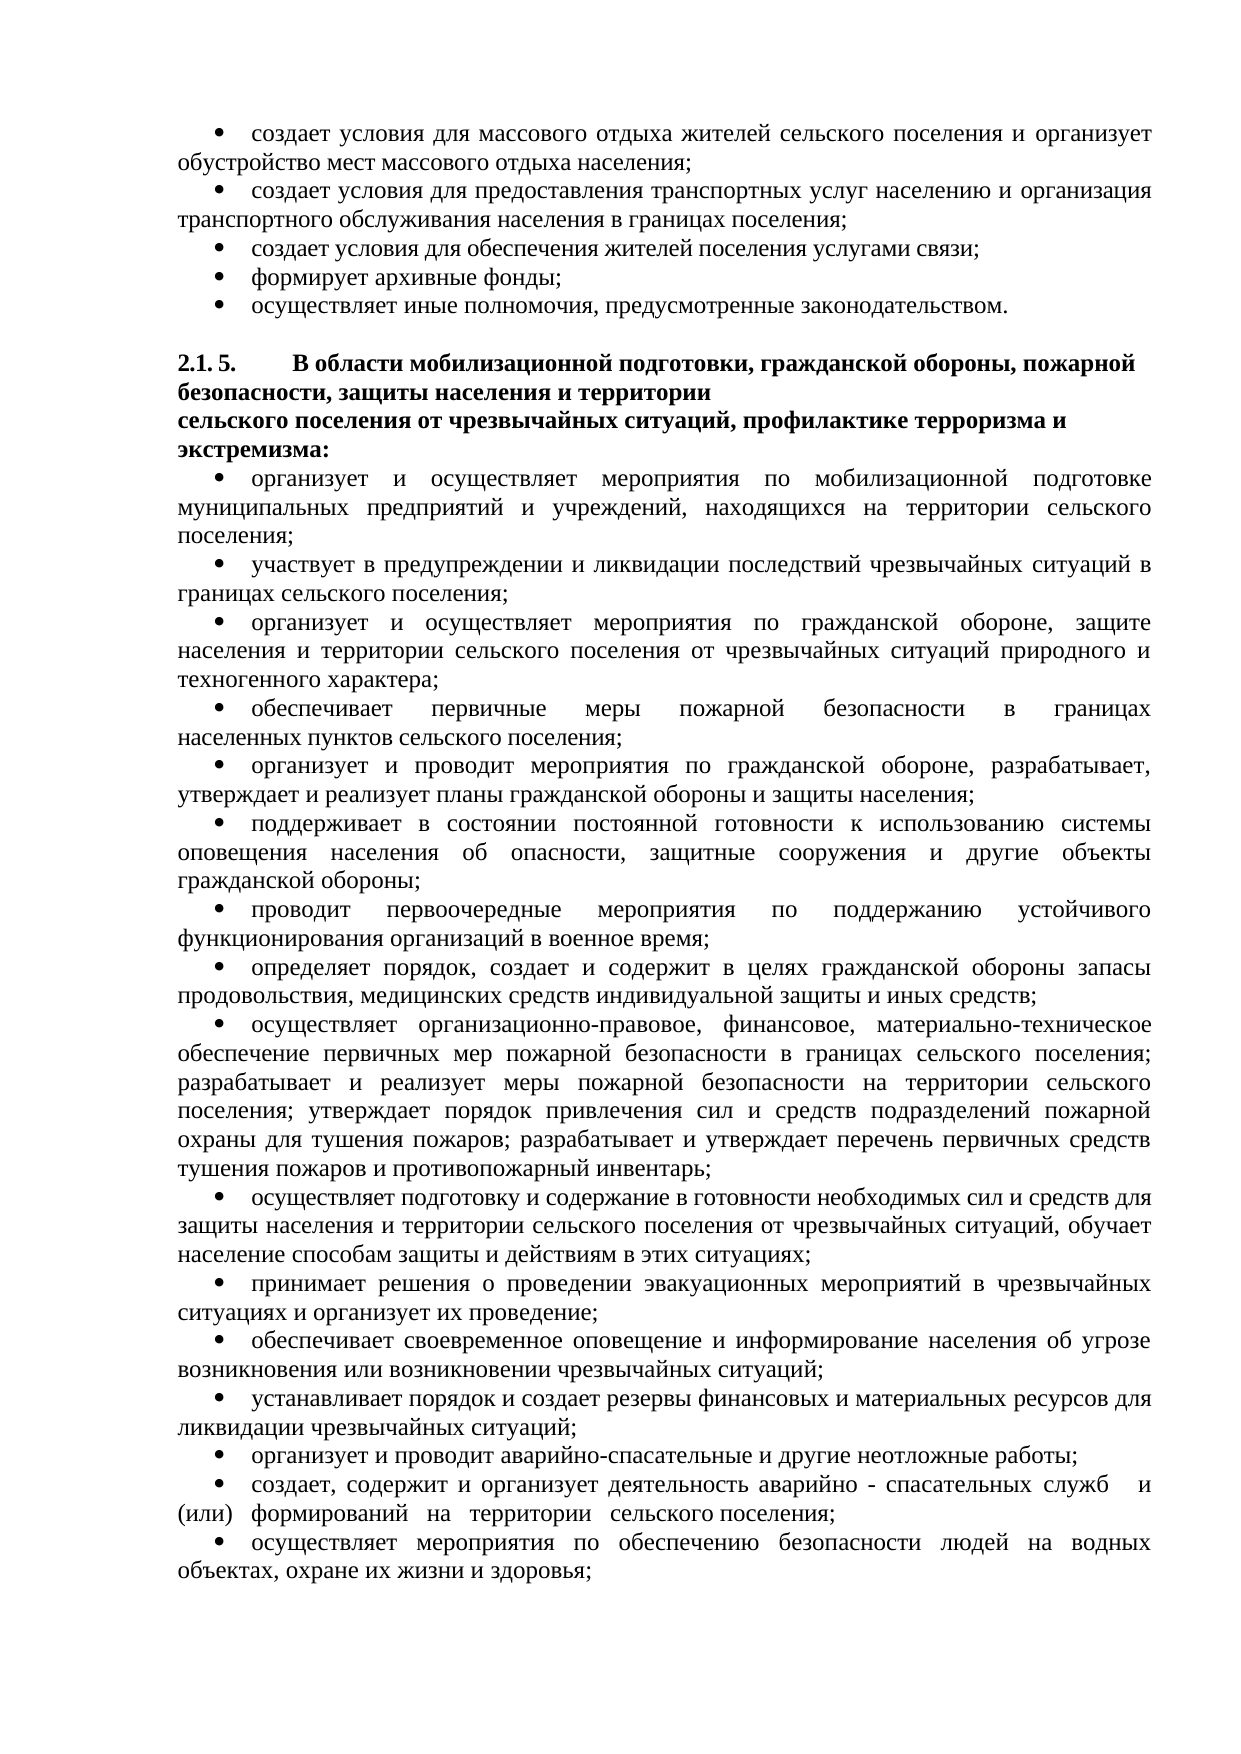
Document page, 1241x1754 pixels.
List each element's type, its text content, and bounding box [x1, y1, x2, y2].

list обеспечивает своевременное оповещение и информирование населения об угрозе возникновения или возникновении чрезвычайных ситуаций; [177, 1326, 1152, 1383]
list принимает решения о проведении эвакуационных мероприятий в чрезвычайных ситуациях и организует их проведение; [177, 1268, 1152, 1326]
list организует и осуществляет мероприятия по мобилизационной подготовке муниципальных предприятий и учреждений, находящихся на территории сельского поселения; [177, 463, 1152, 549]
list обеспечивает первичные меры пожарной безопасности в границах населенных пунктов сельского поселения; [177, 693, 1152, 751]
list поддерживает в состоянии постоянной готовности к использованию системы оповещения населения об опасности, защитные сооружения и другие объекты гражданской обороны; [177, 808, 1152, 894]
list осуществляет организационно-правовое, финансовое, материально-техническое обеспечение первичных мер пожарной безопасности в границах сельского поселения; разрабатывает и реализует меры пожарной безопасности на территории сельского поселения; утверждает порядок привлечения сил и средств подразделений пожарной охраны для тушения пожаров; разрабатывает и утверждает перечень первичных средств тушения пожаров и противопожарный инвентарь; [177, 1009, 1152, 1182]
list организует и осуществляет мероприятия по гражданской обороне, защите населения и территории сельского поселения от чрезвычайных ситуаций природного и техногенного характера; [177, 607, 1152, 693]
list участвует в предупреждении и ликвидации последствий чрезвычайных ситуаций в границах сельского поселения; [177, 549, 1152, 607]
list создает условия для массового отдыха жителей сельского поселения и организует обустройство мест массового отдыха населения; [177, 118, 1152, 176]
list создает условия для обеспечения жителей поселения услугами связи; [177, 233, 1152, 262]
list осуществляет подготовку и содержание в готовности необходимых сил и средств для защиты населения и территории сельского поселения от чрезвычайных ситуаций, обучает население способам защиты и действиям в этих ситуациях; [177, 1182, 1152, 1268]
list организует и проводит аварийно-спасательные и другие неотложные работы; [177, 1441, 1152, 1469]
text 2.1. 5. В области мобилизационной подготовки, гражданской обороны, пожарной безопасности, защиты населения и территории сельского поселения от чрезвычайных ситуаций, профилактике терроризма и экстремизма: [177, 348, 1152, 463]
list создает, содержит и организует деятельность аварийно - спасательных служб и (или) формирований на территории сельского поселения; [177, 1469, 1152, 1527]
list создает условия для предоставления транспортных услуг населению и организация транспортного обслуживания населения в границах поселения; [177, 176, 1152, 233]
list осуществляет иные полномочия, предусмотренные законодательством. [177, 291, 1152, 319]
list проводит первоочередные мероприятия по поддержанию устойчивого функционирования организаций в военное время; [177, 894, 1152, 952]
list осуществляет мероприятия по обеспечению безопасности людей на водных объектах, охране их жизни и здоровья; [177, 1527, 1152, 1584]
list организует и проводит мероприятия по гражданской обороне, разрабатывает, утверждает и реализует планы гражданской обороны и защиты населения; [177, 751, 1152, 808]
list определяет порядок, создает и содержит в целях гражданской обороны запасы продовольствия, медицинских средств индивидуальной защиты и иных средств; [177, 952, 1152, 1009]
list формирует архивные фонды; [177, 262, 1152, 291]
list устанавливает порядок и создает резервы финансовых и материальных ресурсов для ликвидации чрезвычайных ситуаций; [177, 1383, 1152, 1441]
